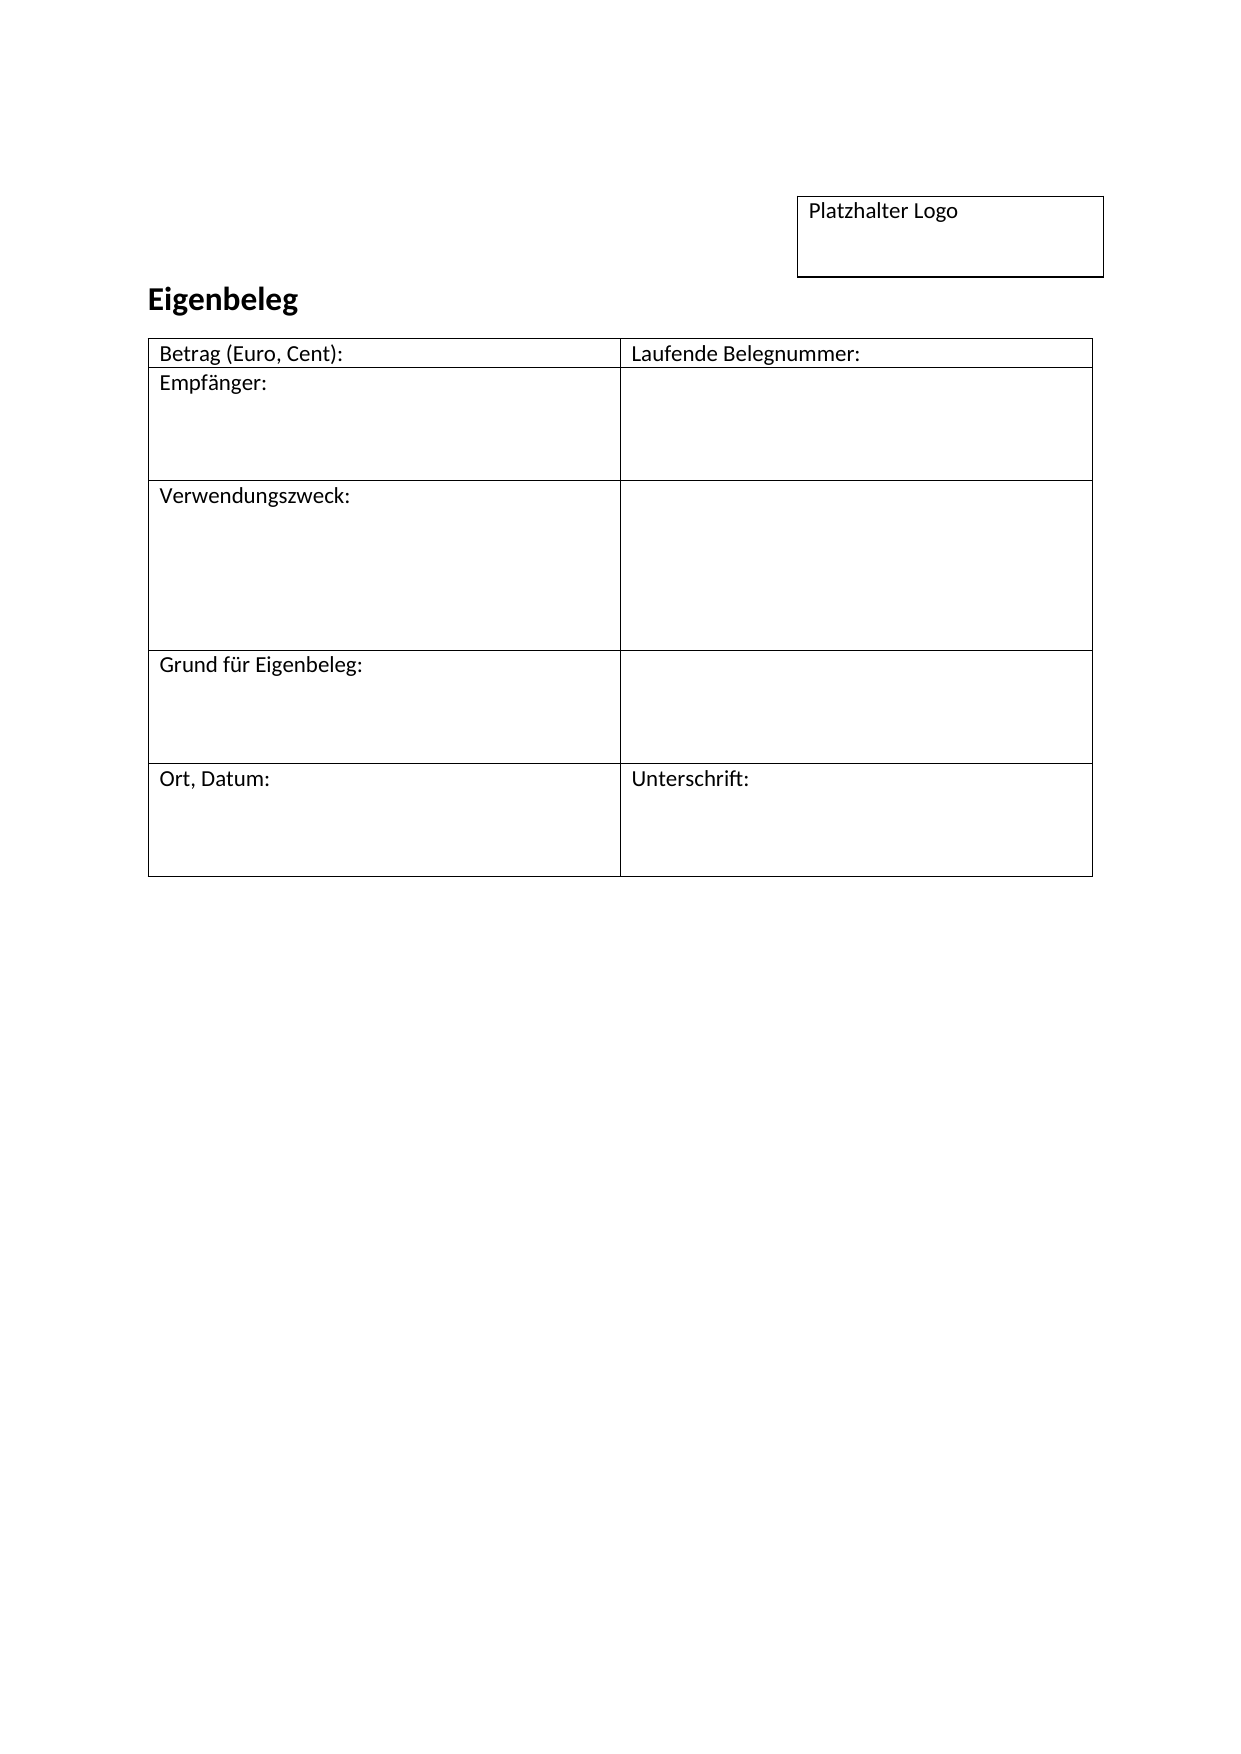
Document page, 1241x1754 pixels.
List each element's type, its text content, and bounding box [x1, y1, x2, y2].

table_header Betrag (Euro, Cent): [149, 339, 620, 367]
table_cell Verwendungszweck: [149, 481, 620, 649]
table_cell [621, 651, 1092, 763]
table_cell Unterschrift: [621, 764, 1092, 876]
text Eigenbeleg [148, 277, 1093, 318]
table_header Laufende Belegnummer: [621, 339, 1092, 367]
table_cell [621, 481, 1092, 649]
table_header Platzhalter Logo [798, 197, 1103, 276]
table_cell Grund für Eigenbeleg: [149, 651, 620, 763]
table_cell Ort, Datum: [149, 764, 620, 876]
table_cell Empfänger: [149, 368, 620, 480]
table_cell [621, 368, 1092, 480]
